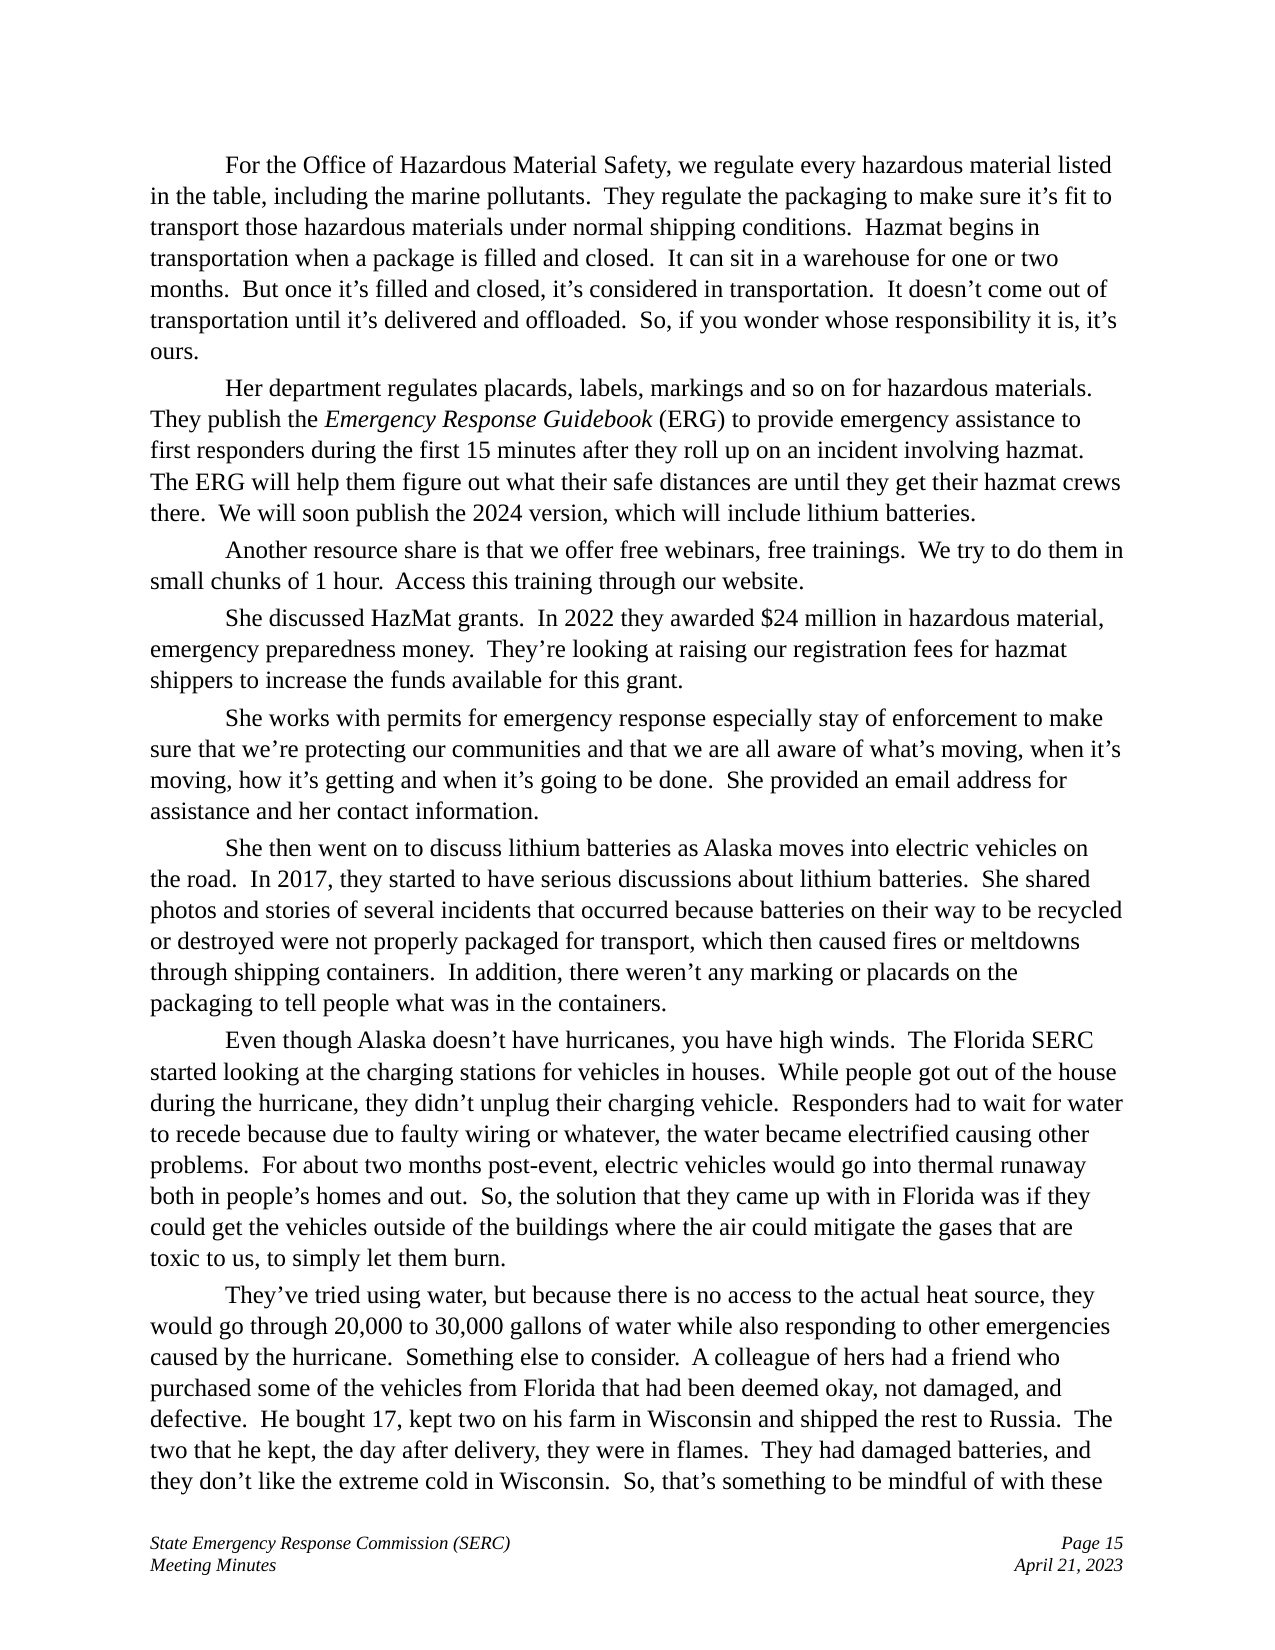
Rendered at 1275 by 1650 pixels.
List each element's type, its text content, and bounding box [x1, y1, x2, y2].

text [150, 1280, 1125, 1495]
text She works with permits for emergency response especially stay of enforcement to make sure that we’re protecting our communities and that we are all aware of what’s moving, when it’s moving, how it’s getting and when it’s going to be done. She provided an email address for assistance and her contact information. [150, 703, 1125, 824]
text For the Office of Hazardous Material Safety, we regulate every hazardous material listed in the table, including the marine pollutants. They regulate the packaging to make sure it’s fit to transport those hazardous materials under normal shipping conditions. Hazmat begins in transportation when a package is filled and closed. It can sit in a warehouse for one or two months. But once it’s filled and closed, it’s considered in transportation. It doesn’t come out of transportation until it’s delivered and offloaded. So, if you wonder whose responsibility it is, it’s ours. [150, 150, 1125, 365]
text Even though Alaska doesn’t have hurricanes, you have high winds. The Florida SERC started looking at the charging stations for vehicles in houses. While people got out of the house during the hurricane, they didn’t unplug their charging vehicle. Responders had to wait for water to recede because due to faulty wiring or whatever, the water became electrified causing other problems. For about two months post-event, electric vehicles would go into thermal runaway both in people’s homes and out. So, the solution that they came up with in Florida was if they could get the vehicles outside of the buildings where the air could mitigate the gases that are toxic to us, to simply let them burn. [150, 1026, 1125, 1272]
text She discussed HazMat grants. In 2022 they awarded $24 million in hazardous material, emergency preparedness money. They’re looking at raising our registration fees for hazmat shippers to increase the funds available for this grant. [150, 603, 1125, 694]
text Another resource share is that we offer free webinars, free trainings. We try to do them in small chunks of 1 hour. Access this training through our website. [150, 535, 1125, 595]
text Her department regulates placards, labels, markings and so on for hazardous materials. They publish the Emergency Response Guidebook (ERG) to provide emergency assistance to first responders during the first 15 minutes after they roll up on an incident involving hazmat. The ERG will help them figure out what their safe distances are until they get their hazmat crews there. We will soon publish the 2024 version, which will include lithium batteries. [150, 373, 1125, 526]
text She then went on to discuss lithium batteries as Alaska moves into electric vehicles on the road. In 2017, they started to have serious discussions about lithium batteries. She shared photos and stories of several incidents that occurred because batteries on their way to be recycled or destroyed were not properly packaged for transport, which then caused fires or meltdowns through shipping containers. In addition, there weren’t any marking or placards on the packaging to tell people what was in the containers. [150, 833, 1125, 1017]
